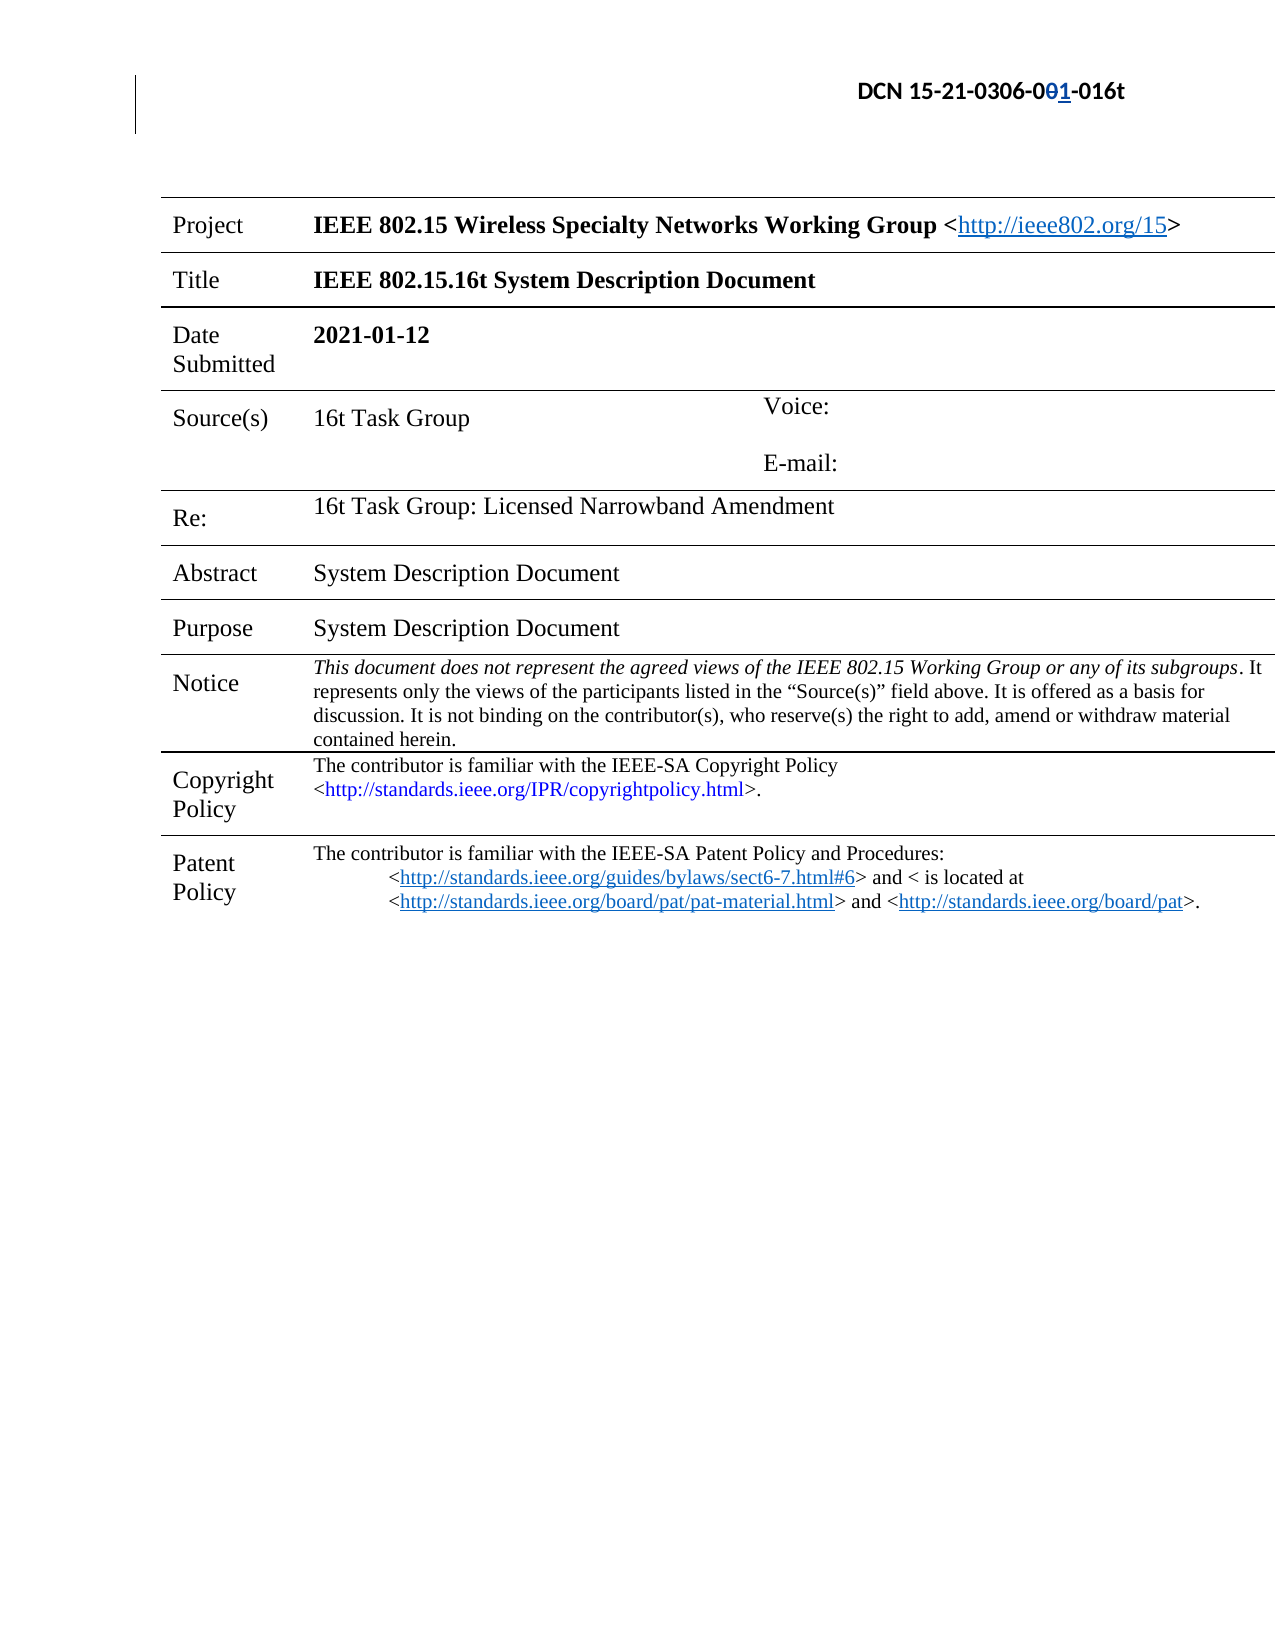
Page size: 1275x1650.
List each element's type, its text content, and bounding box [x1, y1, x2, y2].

table_header IEEE 802.15 Wireless Specialty Networks Working Group <http://ieee802.org/15> [302, 198, 1275, 252]
table_cell Patent Policy [161, 836, 302, 918]
table_header Project [161, 198, 302, 252]
table_cell The contributor is familiar with the IEEE-SA Patent Policy and Procedures: <http://standards.ieee.org/guides/bylaws/sect6-7.html#6> and < is located at <http://standards.ieee.org/board/pat/pat-material.html> and <http://standards.ieee.org/board/pat>. [302, 836, 1275, 918]
table_cell IEEE 802.15.16t System Description Document [302, 253, 1275, 306]
table_cell The contributor is familiar with the IEEE-SA Copyright Policy <http://standards.ieee.org/IPR/copyrightpolicy.html>. [302, 753, 1275, 835]
table_cell 16t Task Group: Licensed Narrowband Amendment [302, 491, 1275, 544]
table_cell Source(s) [161, 391, 302, 490]
table_cell System Description Document [302, 600, 1275, 654]
table_cell Copyright Policy [161, 753, 302, 835]
table_cell Title [161, 253, 302, 306]
table_cell This document does not represent the agreed views of the IEEE 802.15 Working Group or any of its subgroups. It represents only the views of the participants listed in the “Source(s)” field above. It is offered as a basis for discussion. It is not binding on the contributor(s), who reserve(s) the right to add, amend or withdraw material contained herein. [302, 655, 1275, 751]
table_cell Re: [161, 491, 302, 544]
table_cell Abstract [161, 546, 302, 599]
table_cell Voice: E-mail: [752, 391, 1275, 490]
table_cell Date Submitted [161, 308, 302, 390]
table_cell Notice [161, 655, 302, 751]
table_cell System Description Document [302, 546, 1275, 599]
table_cell Purpose [161, 600, 302, 654]
table_cell 16t Task Group [302, 391, 752, 490]
table_cell 2021-01-12 [302, 308, 1275, 390]
